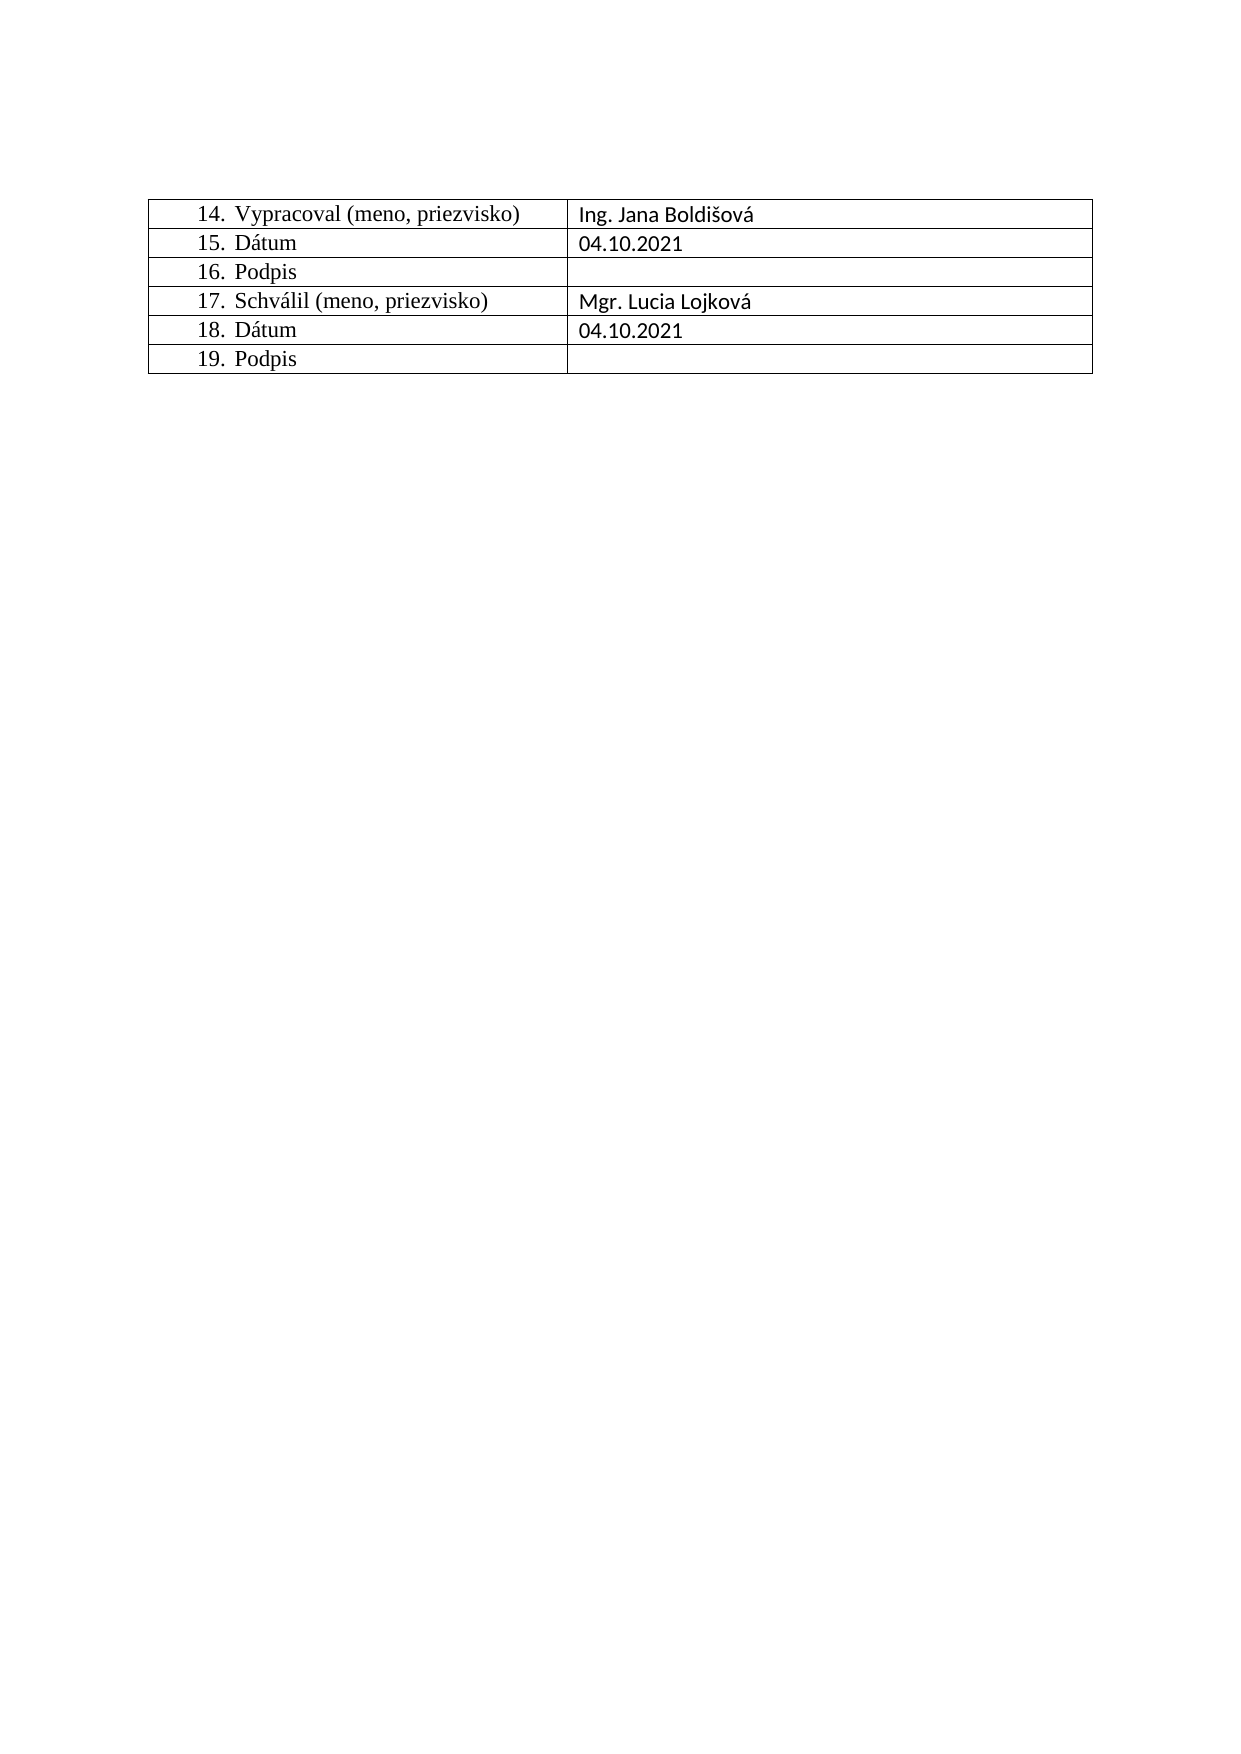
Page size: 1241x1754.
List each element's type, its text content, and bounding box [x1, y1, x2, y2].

table_cell Mgr. Lucia Lojková [568, 287, 1092, 315]
table_cell [568, 345, 1092, 373]
table_cell Dátum [149, 229, 567, 257]
table_cell [568, 258, 1092, 286]
table_cell 04.10.2021 [568, 229, 1092, 257]
table_header Ing. Jana Boldišová [568, 200, 1092, 228]
table_cell Dátum [149, 316, 567, 344]
table_cell 04.10.2021 [568, 316, 1092, 344]
table_cell Podpis [149, 345, 567, 373]
table_cell Schválil (meno, priezvisko) [149, 287, 567, 315]
table_header Vypracoval (meno, priezvisko) [149, 200, 567, 228]
table_cell Podpis [149, 258, 567, 286]
